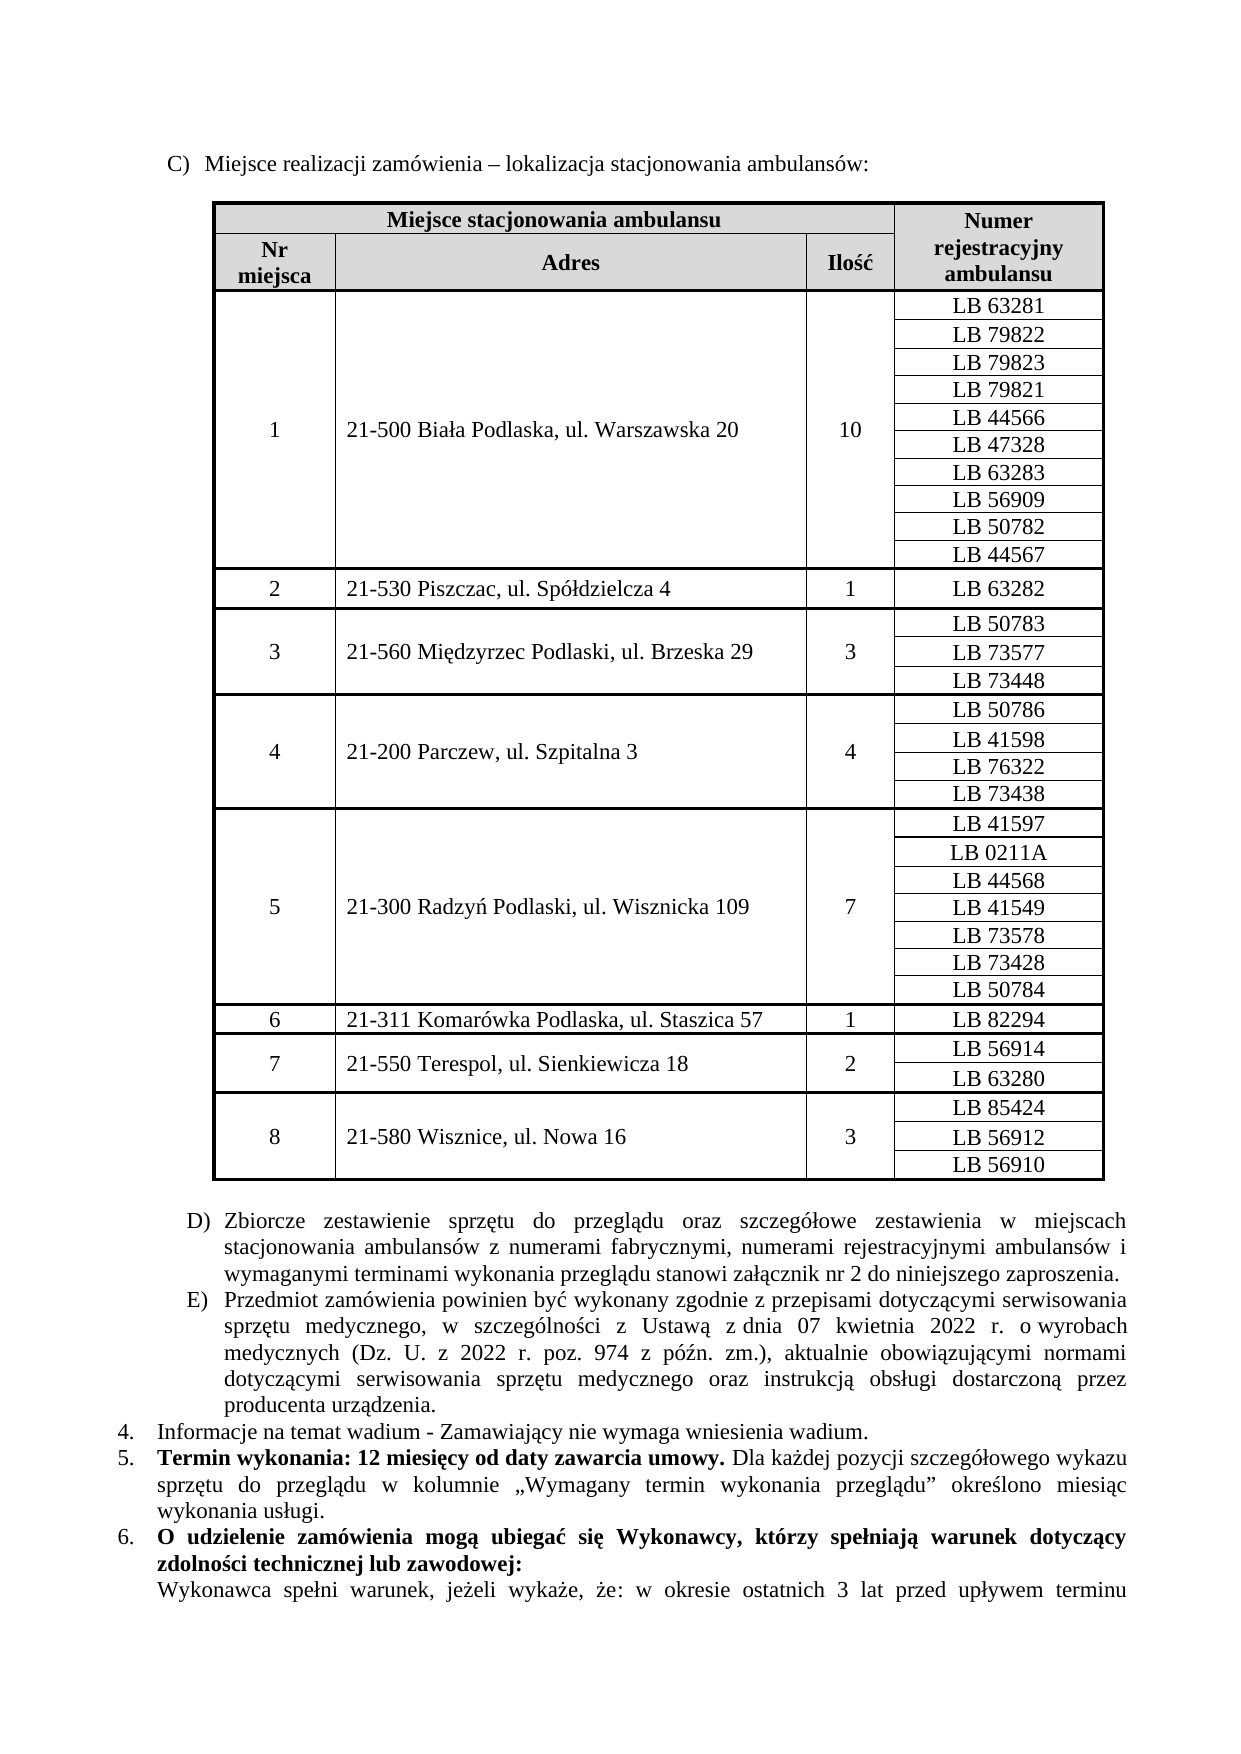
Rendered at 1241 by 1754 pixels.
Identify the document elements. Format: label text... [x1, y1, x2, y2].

table_cell 3 [216, 610, 335, 693]
table_cell LB 50782 [895, 513, 1102, 540]
table_cell 10 [807, 292, 894, 567]
table_cell LB 56914 [895, 1035, 1102, 1062]
table_cell 21-580 Wisznice, ul. Nowa 16 [336, 1094, 806, 1178]
table_cell 21-311 Komarówka Podlaska, ul. Staszica 57 [336, 1006, 806, 1032]
list O udzielenie zamówienia mogą ubiegać się Wykonawcy, którzy spełniają warunek dotyczący zdolności technicznej lub zawodowej: [117, 1523, 1128, 1576]
table_cell 8 [216, 1094, 335, 1178]
table_cell LB 79823 [895, 349, 1102, 375]
table_cell LB 44568 [895, 867, 1102, 893]
list Informacje na temat wadium - Zamawiający nie wymaga wniesienia wadium. [117, 1418, 1128, 1444]
table_cell LB 79821 [895, 376, 1102, 403]
table_cell 1 [216, 292, 335, 567]
table_cell LB 44567 [895, 541, 1102, 567]
table_cell LB 50786 [895, 696, 1102, 723]
table_cell 7 [807, 810, 894, 1003]
table_cell 5 [216, 810, 335, 1003]
table_cell LB 63282 [895, 570, 1102, 607]
table_cell Adres [336, 234, 806, 289]
table_cell 1 [807, 570, 894, 607]
table_cell LB 50784 [895, 976, 1102, 1003]
table_cell LB 73428 [895, 949, 1102, 975]
list Przedmiot zamówienia powinien być wykonany zgodnie z przepisami dotyczącymi serwisowania sprzętu medycznego, w szczególności z Ustawą z dnia 07 kwietnia 2022 r. o wyrobach medycznych (Dz. U. z 2022 r. poz. 974 z późn. zm.), aktualnie obowiązującymi normami dotyczącymi serwisowania sprzętu medycznego oraz instrukcją obsługi dostarczoną przez producenta urządzenia. [186, 1286, 1128, 1418]
table_cell LB 56909 [895, 486, 1102, 512]
table_cell LB 82294 [895, 1006, 1102, 1032]
table_cell LB 73578 [895, 922, 1102, 948]
table_cell LB 63280 [895, 1063, 1102, 1091]
table_cell 21-560 Międzyrzec Podlaski, ul. Brzeska 29 [336, 610, 806, 693]
table_cell 2 [216, 570, 335, 607]
table_cell 4 [216, 696, 335, 807]
table_cell 2 [807, 1035, 894, 1091]
table_header Numer rejestracyjny ambulansu [895, 205, 1102, 289]
list Termin wykonania: 12 miesięcy od daty zawarcia umowy. Dla każdej pozycji szczegółowego wykazu sprzętu do przeglądu w kolumnie „Wymagany termin wykonania przeglądu” określono miesiąc wykonania usługi. [117, 1444, 1128, 1523]
table_header Miejsce stacjonowania ambulansu [216, 205, 894, 233]
table_cell LB 85424 [895, 1094, 1102, 1121]
table_cell 21-500 Biała Podlaska, ul. Warszawska 20 [336, 292, 806, 567]
table_cell 21-300 Radzyń Podlaski, ul. Wisznicka 109 [336, 810, 806, 1003]
table_cell Nr miejsca [216, 234, 335, 289]
table_cell 21-550 Terespol, ul. Sienkiewicza 18 [336, 1035, 806, 1091]
table_cell LB 73577 [895, 637, 1102, 666]
list Zbiorcze zestawienie sprzętu do przeglądu oraz szczegółowe zestawienia w miejscach stacjonowania ambulansów z numerami fabrycznymi, numerami rejestracyjnymi ambulansów i wymaganymi terminami wykonania przeglądu stanowi załącznik nr 2 do niniejszego zaproszenia. [186, 1207, 1128, 1286]
table_cell 3 [807, 610, 894, 693]
table_cell LB 41597 [895, 810, 1102, 836]
table_cell 6 [216, 1006, 335, 1032]
table_cell 3 [807, 1094, 894, 1178]
table_cell LB 47328 [895, 431, 1102, 457]
table_cell Ilość [807, 234, 894, 289]
table_cell LB 44566 [895, 404, 1102, 430]
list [157, 1576, 1128, 1602]
table_cell LB 56912 [895, 1122, 1102, 1150]
table_cell LB 73438 [895, 781, 1102, 807]
table_cell LB 41549 [895, 894, 1102, 921]
table_cell 7 [216, 1035, 335, 1091]
table_cell LB 41598 [895, 724, 1102, 752]
table_cell 4 [807, 696, 894, 807]
table_cell LB 50783 [895, 610, 1102, 636]
table_cell LB 76322 [895, 753, 1102, 779]
table_cell LB 79822 [895, 320, 1102, 348]
table_cell LB 56910 [895, 1151, 1102, 1178]
table_cell 21-200 Parczew, ul. Szpitalna 3 [336, 696, 806, 807]
table_cell LB 73448 [895, 667, 1102, 693]
list Miejsce realizacji zamówienia – lokalizacja stacjonowania ambulansów: [167, 150, 1128, 176]
table_cell 1 [807, 1006, 894, 1032]
table_cell 21-530 Piszczac, ul. Spółdzielcza 4 [336, 570, 806, 607]
table_cell LB 0211A [895, 838, 1102, 866]
table_cell LB 63281 [895, 292, 1102, 318]
table_cell LB 63283 [895, 459, 1102, 485]
